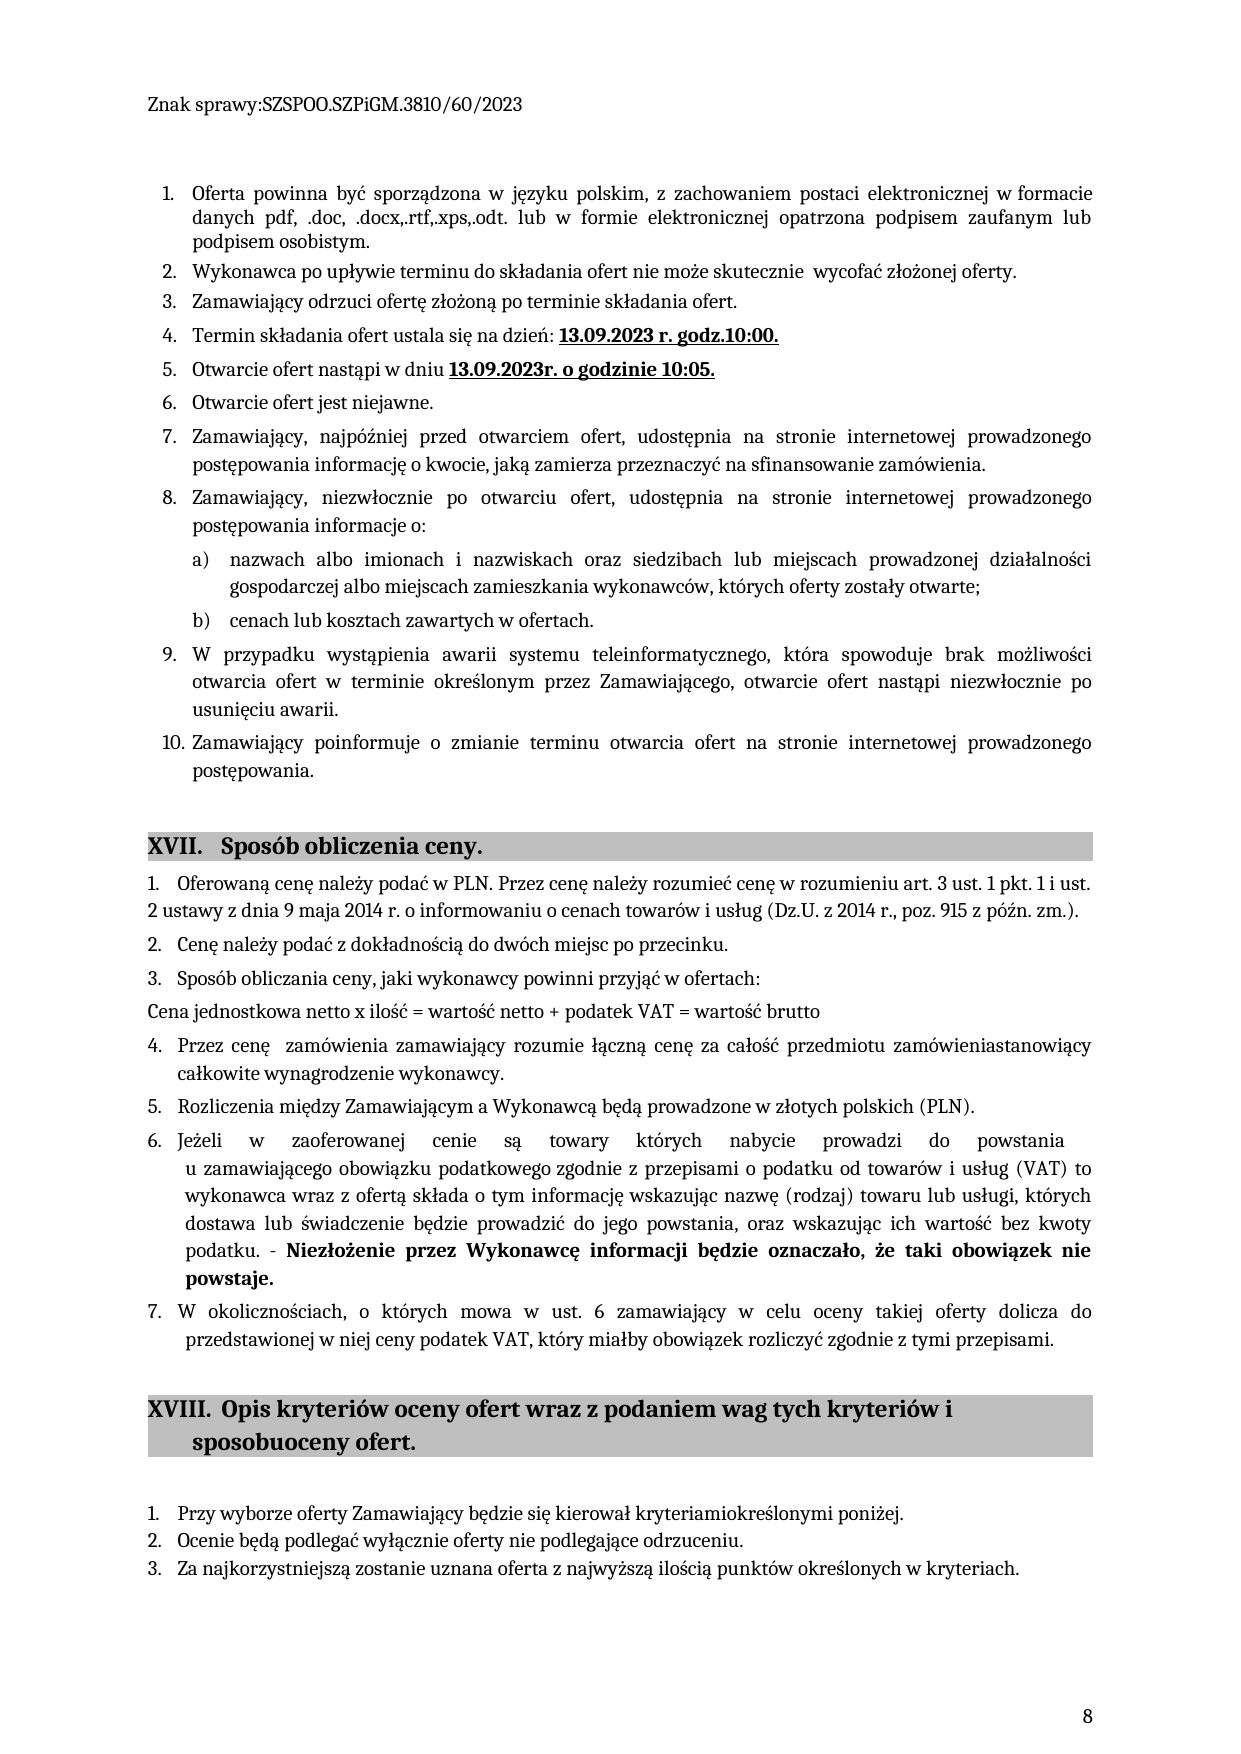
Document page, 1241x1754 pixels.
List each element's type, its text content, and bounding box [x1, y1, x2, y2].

text Cena jednostkowa netto x ilość = wartość netto + podatek VAT = wartość brutto [148, 1000, 1093, 1024]
list Zamawiający, niezwłocznie po otwarciu ofert, udostępnia na stronie internetowej prowadzonego postępowania informacje o: [162, 486, 1093, 537]
list Cenę należy podać z dokładnością do dwóch miejsc po przecinku. [148, 933, 1093, 957]
subtitle XVII. Sposób obliczenia ceny. [148, 832, 1093, 861]
list Przez cenę zamówienia zamawiający rozumie łączną cenę za całość przedmiotu zamówieniastanowiący całkowite wynagrodzenie wykonawcy. [148, 1034, 1093, 1085]
list Przy wyborze oferty Zamawiający będzie się kierował kryteriamiokreślonymi poniżej. [148, 1501, 1093, 1525]
list Ocenie będą podlegać wyłącznie oferty nie podlegające odrzuceniu. [148, 1529, 1093, 1553]
list Sposób obliczania ceny, jaki wykonawcy powinni przyjąć w ofertach: [148, 966, 1093, 990]
list nazwach albo imionach i nazwiskach oraz siedzibach lub miejscach prowadzonej działalności gospodarczej albo miejscach zamieszkania wykonawców, których oferty zostały otwarte; [192, 547, 1093, 599]
list Otwarcie ofert jest niejawne. [162, 391, 1093, 415]
list W przypadku wystąpienia awarii systemu teleinformatycznego, która spowoduje brak możliwości otwarcia ofert w terminie określonym przez Zamawiającego, otwarcie ofert nastąpi niezwłocznie po usunięciu awarii. [162, 642, 1093, 721]
list Termin składania ofert ustala się na dzień: 13.09.2023 r. godz.10:00. [162, 323, 1093, 347]
list Oferta powinna być sporządzona w języku polskim, z zachowaniem postaci elektronicznej w formacie danych pdf, .doc, .docx,.rtf,.xps,.odt. lub w formie elektronicznej opatrzona podpisem zaufanym lub podpisem osobistym. [162, 181, 1093, 253]
list Rozliczenia między Zamawiającym a Wykonawcą będą prowadzone w złotych polskich (PLN). [148, 1095, 1093, 1119]
list cenach lub kosztach zawartych w ofertach. [192, 608, 1093, 632]
list Jeżeli w zaoferowanej cenie są towary których nabycie prowadzi do powstania u zamawiającego obowiązku podatkowego zgodnie z przepisami o podatku od towarów i usług (VAT) to wykonawca wraz z ofertą składa o tym informację wskazując nazwę (rodzaj) towaru lub usługi, których dostawa lub świadczenie będzie prowadzić do jego powstania, oraz wskazując ich wartość bez kwoty podatku. - Niezłożenie przez Wykonawcę informacji będzie oznaczało, że taki obowiązek nie powstaje. [148, 1129, 1093, 1290]
list Zamawiający, najpóźniej przed otwarciem ofert, udostępnia na stronie internetowej prowadzonego postępowania informację o kwocie, jaką zamierza przeznaczyć na sfinansowanie zamówienia. [162, 425, 1093, 476]
text XVIII. Opis kryteriów oceny ofert wraz z podaniem wag tych kryteriów i sposobuoceny ofert. [148, 1395, 1093, 1457]
list W okolicznościach, o których mowa w ust. 6 zamawiający w celu oceny takiej oferty dolicza do przedstawionej w niej ceny podatek VAT, który miałby obowiązek rozliczyć zgodnie z tymi przepisami. [148, 1300, 1093, 1352]
list Zamawiający odrzuci ofertę złożoną po terminie składania ofert. [162, 290, 1093, 314]
list Wykonawca po upływie terminu do składania ofert nie może skutecznie wycofać złożonej oferty. [162, 259, 1093, 283]
list Oferowaną cenę należy podać w PLN. Przez cenę należy rozumieć cenę w rozumieniu art. 3 ust. 1 pkt. 1 i ust. 2 ustawy z dnia 9 maja 2014 r. o informowaniu o cenach towarów i usług (Dz.U. z 2014 r., poz. 915 z późn. zm.). [148, 871, 1093, 923]
list Za najkorzystniejszą zostanie uznana oferta z najwyższą ilością punktów określonych w kryteriach. [148, 1556, 1093, 1580]
list Zamawiający poinformuje o zmianie terminu otwarcia ofert na stronie internetowej prowadzonego postępowania. [162, 731, 1093, 782]
list Otwarcie ofert nastąpi w dniu 13.09.2023r. o godzinie 10:05. [162, 357, 1093, 381]
